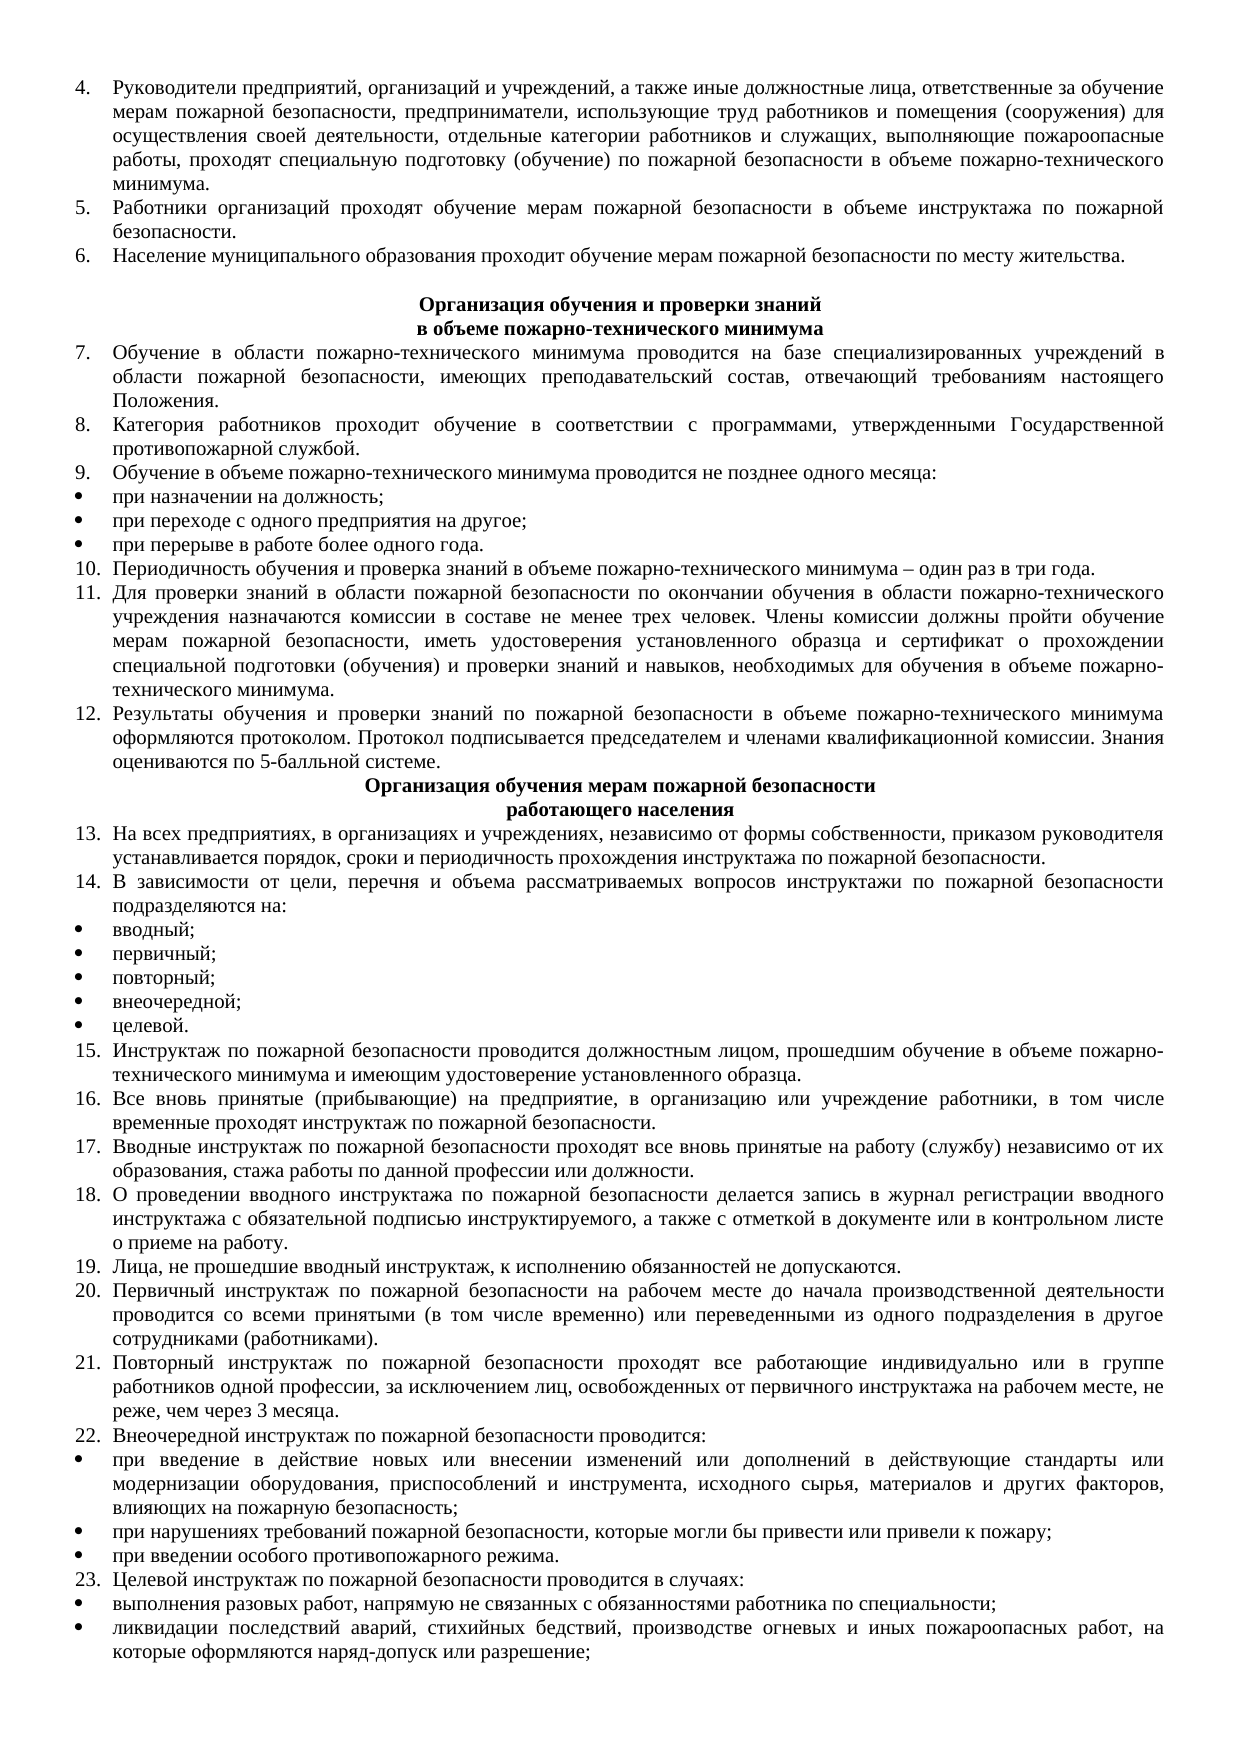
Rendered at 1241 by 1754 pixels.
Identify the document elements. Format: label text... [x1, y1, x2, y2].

text Организация обучения мерам пожарной безопасности [75, 773, 1165, 797]
list Для проверки знаний в области пожарной безопасности по окончании обучения в области пожарно-технического учреждения назначаются комиссии в составе не менее трех человек. Члены комиссии должны пройти обучение мерам пожарной безопасности, иметь удостоверения установленного образца и сертификат о прохождении специальной подготовки (обучения) и проверки знаний и навыков, необходимых для обучения в объеме пожарно-технического минимума. [75, 580, 1165, 701]
list целевой. [75, 1013, 1165, 1037]
list первичный; [75, 941, 1165, 965]
list ликвидации последствий аварий, стихийных бедствий, производстве огневых и иных пожароопасных работ, на которые оформляются наряд-допуск или разрешение; [75, 1615, 1165, 1663]
list при нарушениях требований пожарной безопасности, которые могли бы привести или привели к пожару; [75, 1519, 1165, 1543]
list Все вновь принятые (прибывающие) на предприятие, в организацию или учреждение работники, в том числе временные проходят инструктаж по пожарной безопасности. [75, 1086, 1165, 1134]
list при введении особого противопожарного режима. [75, 1543, 1165, 1567]
list В зависимости от цели, перечня и объема рассматриваемых вопросов инструктажи по пожарной безопасности подразделяются на: [75, 869, 1165, 917]
list Вводные инструктаж по пожарной безопасности проходят все вновь принятые на работу (службу) независимо от их образования, стажа работы по данной профессии или должности. [75, 1134, 1165, 1182]
list Целевой инструктаж по пожарной безопасности проводится в случаях: [75, 1567, 1165, 1591]
list Население муниципального образования проходит обучение мерам пожарной безопасности по месту жительства. [75, 243, 1165, 267]
list выполнения разовых работ, напрямую не связанных с обязанностями работника по специальности; [75, 1591, 1165, 1615]
list Первичный инструктаж по пожарной безопасности на рабочем месте до начала производственной деятельности проводится со всеми принятыми (в том числе временно) или переведенными из одного подразделения в другое сотрудниками (работниками). [75, 1278, 1165, 1350]
list Категория работников проходит обучение в соответствии с программами, утвержденными Государственной противопожарной службой. [75, 412, 1165, 460]
text в объеме пожарно-технического минимума [75, 316, 1165, 340]
list Периодичность обучения и проверка знаний в объеме пожарно-технического минимума – один раз в три года. [75, 556, 1165, 580]
text работающего населения [75, 797, 1165, 821]
list Работники организаций проходят обучение мерам пожарной безопасности в объеме инструктажа по пожарной безопасности. [75, 195, 1165, 243]
list Руководители предприятий, организаций и учреждений, а также иные должностные лица, ответственные за обучение мерам пожарной безопасности, предприниматели, использующие труд работников и помещения (сооружения) для осуществления своей деятельности, отдельные категории работников и служащих, выполняющие пожароопасные работы, проходят специальную подготовку (обучение) по пожарной безопасности в объеме пожарно-технического минимума. [75, 75, 1165, 195]
list при переходе с одного предприятия на другое; [75, 508, 1165, 532]
list при введение в действие новых или внесении изменений или дополнений в действующие стандарты или модернизации оборудования, приспособлений и инструмента, исходного сырья, материалов и других факторов, влияющих на пожарную безопасность; [75, 1447, 1165, 1519]
list Обучение в объеме пожарно-технического минимума проводится не позднее одного месяца: [75, 460, 1165, 484]
list Инструктаж по пожарной безопасности проводится должностным лицом, прошедшим обучение в объеме пожарно-технического минимума и имеющим удостоверение установленного образца. [75, 1037, 1165, 1086]
list при перерыве в работе более одного года. [75, 532, 1165, 556]
list при назначении на должность; [75, 484, 1165, 508]
list Повторный инструктаж по пожарной безопасности проходят все работающие индивидуально или в группе работников одной профессии, за исключением лиц, освобожденных от первичного инструктажа на рабочем месте, не реже, чем через 3 месяца. [75, 1350, 1165, 1422]
list Обучение в области пожарно-технического минимума проводится на базе специализированных учреждений в области пожарной безопасности, имеющих преподавательский состав, отвечающий требованиям настоящего Положения. [75, 340, 1165, 412]
list внеочередной; [75, 989, 1165, 1013]
list вводный; [75, 917, 1165, 941]
list повторный; [75, 965, 1165, 989]
list Внеочередной инструктаж по пожарной безопасности проводится: [75, 1422, 1165, 1447]
list Лица, не прошедшие вводный инструктаж, к исполнению обязанностей не допускаются. [75, 1254, 1165, 1278]
list О проведении вводного инструктажа по пожарной безопасности делается запись в журнал регистрации вводного инструктажа с обязательной подписью инструктируемого, а также с отметкой в документе или в контрольном листе о приеме на работу. [75, 1182, 1165, 1254]
list Результаты обучения и проверки знаний по пожарной безопасности в объеме пожарно-технического минимума оформляются протоколом. Протокол подписывается председателем и членами квалификационной комиссии. Знания оцениваются по 5-балльной системе. [75, 701, 1165, 773]
list На всех предприятиях, в организациях и учреждениях, независимо от формы собственности, приказом руководителя устанавливается порядок, сроки и периодичность прохождения инструктажа по пожарной безопасности. [75, 821, 1165, 869]
text Организация обучения и проверки знаний [75, 292, 1165, 316]
